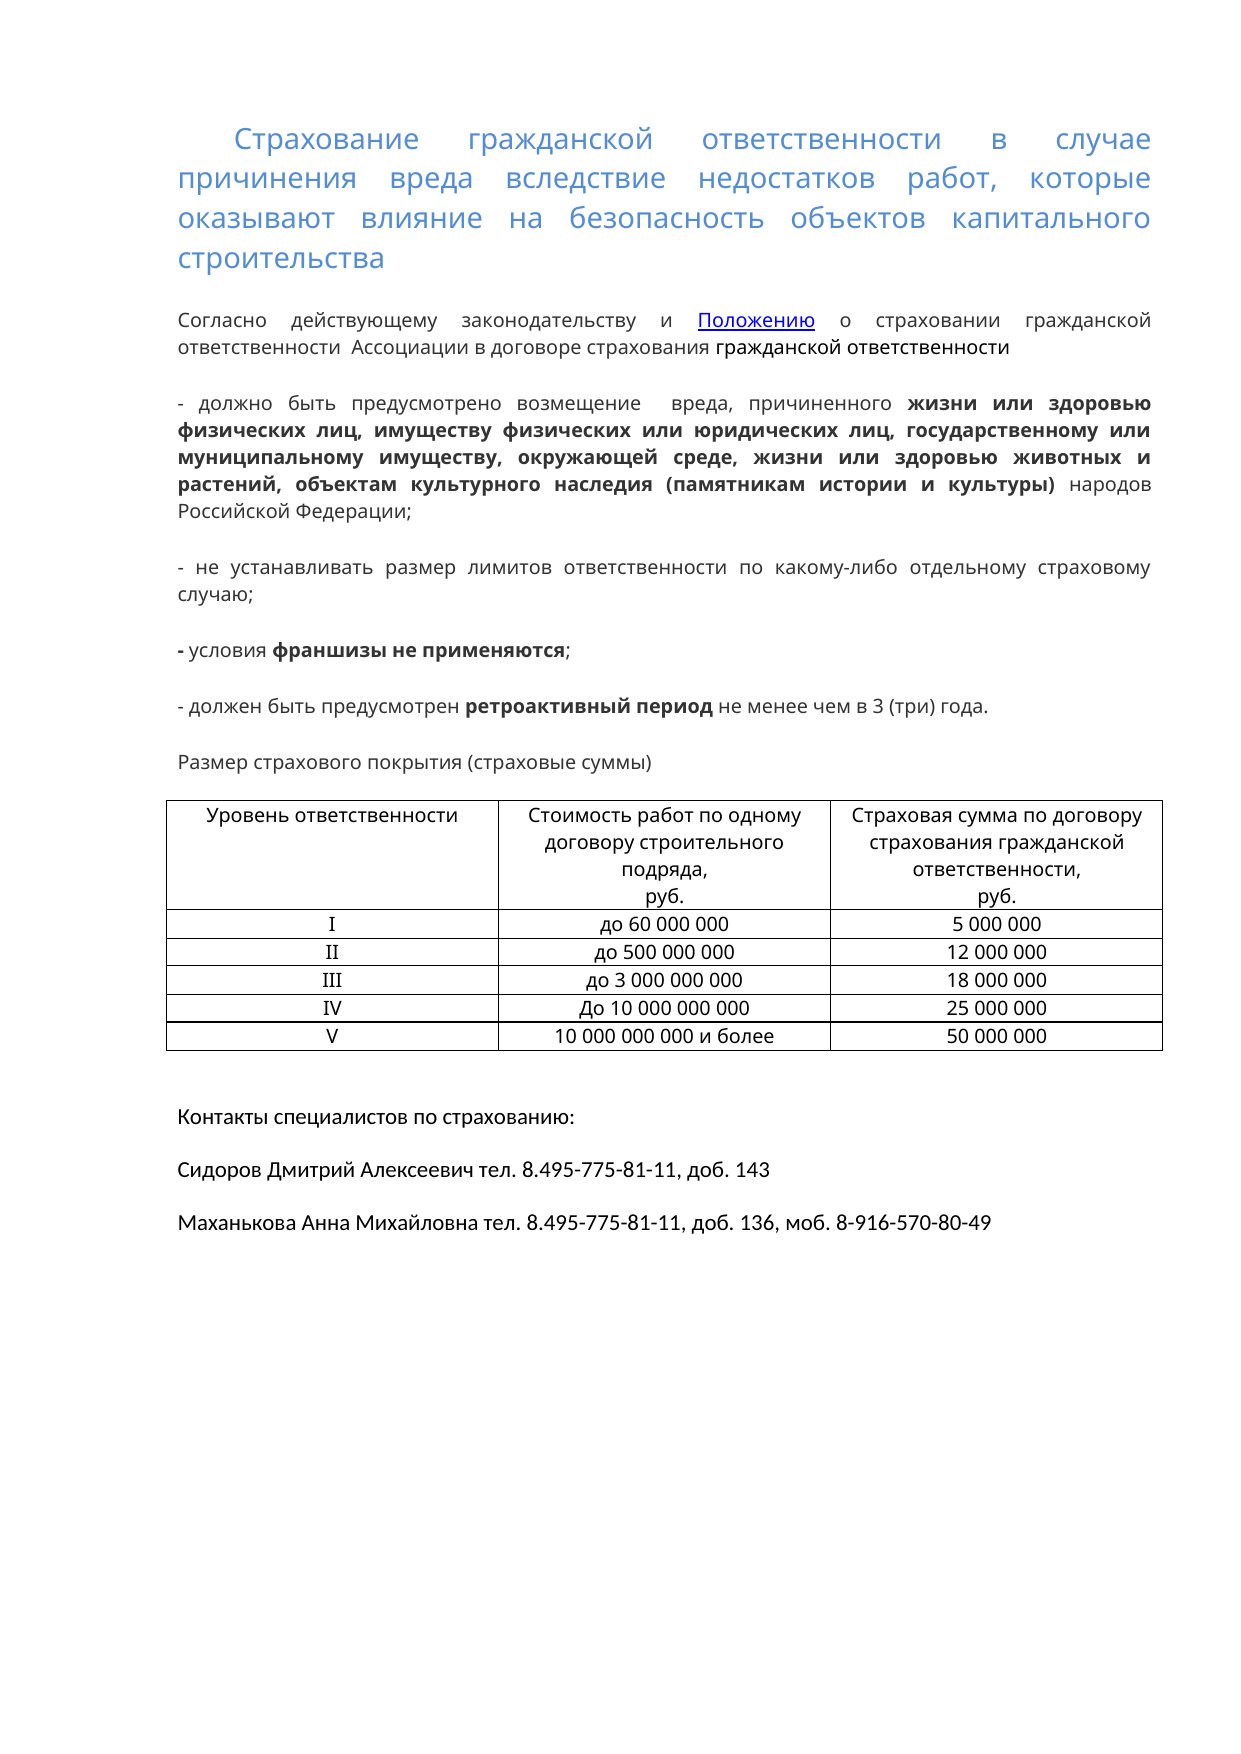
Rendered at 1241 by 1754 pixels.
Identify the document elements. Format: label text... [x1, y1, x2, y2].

table_cell I [167, 910, 498, 937]
text - должен быть предусмотрен ретроактивный период не менее чем в 3 (три) года. [177, 692, 1152, 719]
table_header Страховая сумма по договору страхования гражданской ответственности, руб. [831, 801, 1162, 909]
table_header Уровень ответственности [167, 801, 498, 909]
table_header Стоимость работ по одному договору строительного подряда, руб. [499, 801, 830, 909]
table_cell 25 000 000 [831, 995, 1162, 1021]
table_cell IV [167, 995, 498, 1021]
table_cell 10 000 000 000 и более [499, 1023, 830, 1049]
table_cell 50 000 000 [831, 1023, 1162, 1049]
text - условия франшизы не применяются; [177, 636, 1152, 663]
text Сидоров Дмитрий Алексеевич тел. 8.495-775-81-11, доб. 143 [177, 1155, 1152, 1183]
table_cell 12 000 000 [831, 939, 1162, 965]
table_cell 5 000 000 [831, 910, 1162, 937]
table_cell до 3 000 000 000 [499, 966, 830, 993]
table_cell До 10 000 000 000 [499, 995, 830, 1021]
text Контакты специалистов по страхованию: [177, 1102, 1152, 1130]
text Страхование гражданской ответственности в случае причинения вреда вследствие недостатков работ, которые оказывают влияние на безопасность объектов капитального строительства [177, 118, 1152, 277]
text - не устанавливать размер лимитов ответственности по какому-либо отдельному страховому случаю; [177, 553, 1152, 607]
text - должно быть предусмотрено возмещение вреда, причиненного жизни или здоровью физических лиц, имуществу физических или юридических лиц, государственному или муниципальному имуществу, окружающей среде, жизни или здоровью животных и растений, объектам культурного наследия (памятникам истории и культуры) народов Российской Федерации; [177, 389, 1152, 524]
text Маханькова Анна Михайловна тел. 8.495-775-81-11, доб. 136, моб. 8-916-570-80-49 [177, 1208, 1152, 1236]
table_cell III [167, 966, 498, 993]
text Размер страхового покрытия (страховые суммы) [177, 749, 1152, 776]
table_cell 18 000 000 [831, 966, 1162, 993]
table_cell до 60 000 000 [499, 910, 830, 937]
text Согласно действующему законодательству и Положению о страховании гражданской ответственности Ассоциации в договоре страхования гражданской ответственности [177, 306, 1152, 360]
table_cell II [167, 939, 498, 965]
table_cell до 500 000 000 [499, 939, 830, 965]
table_cell V [167, 1023, 498, 1049]
